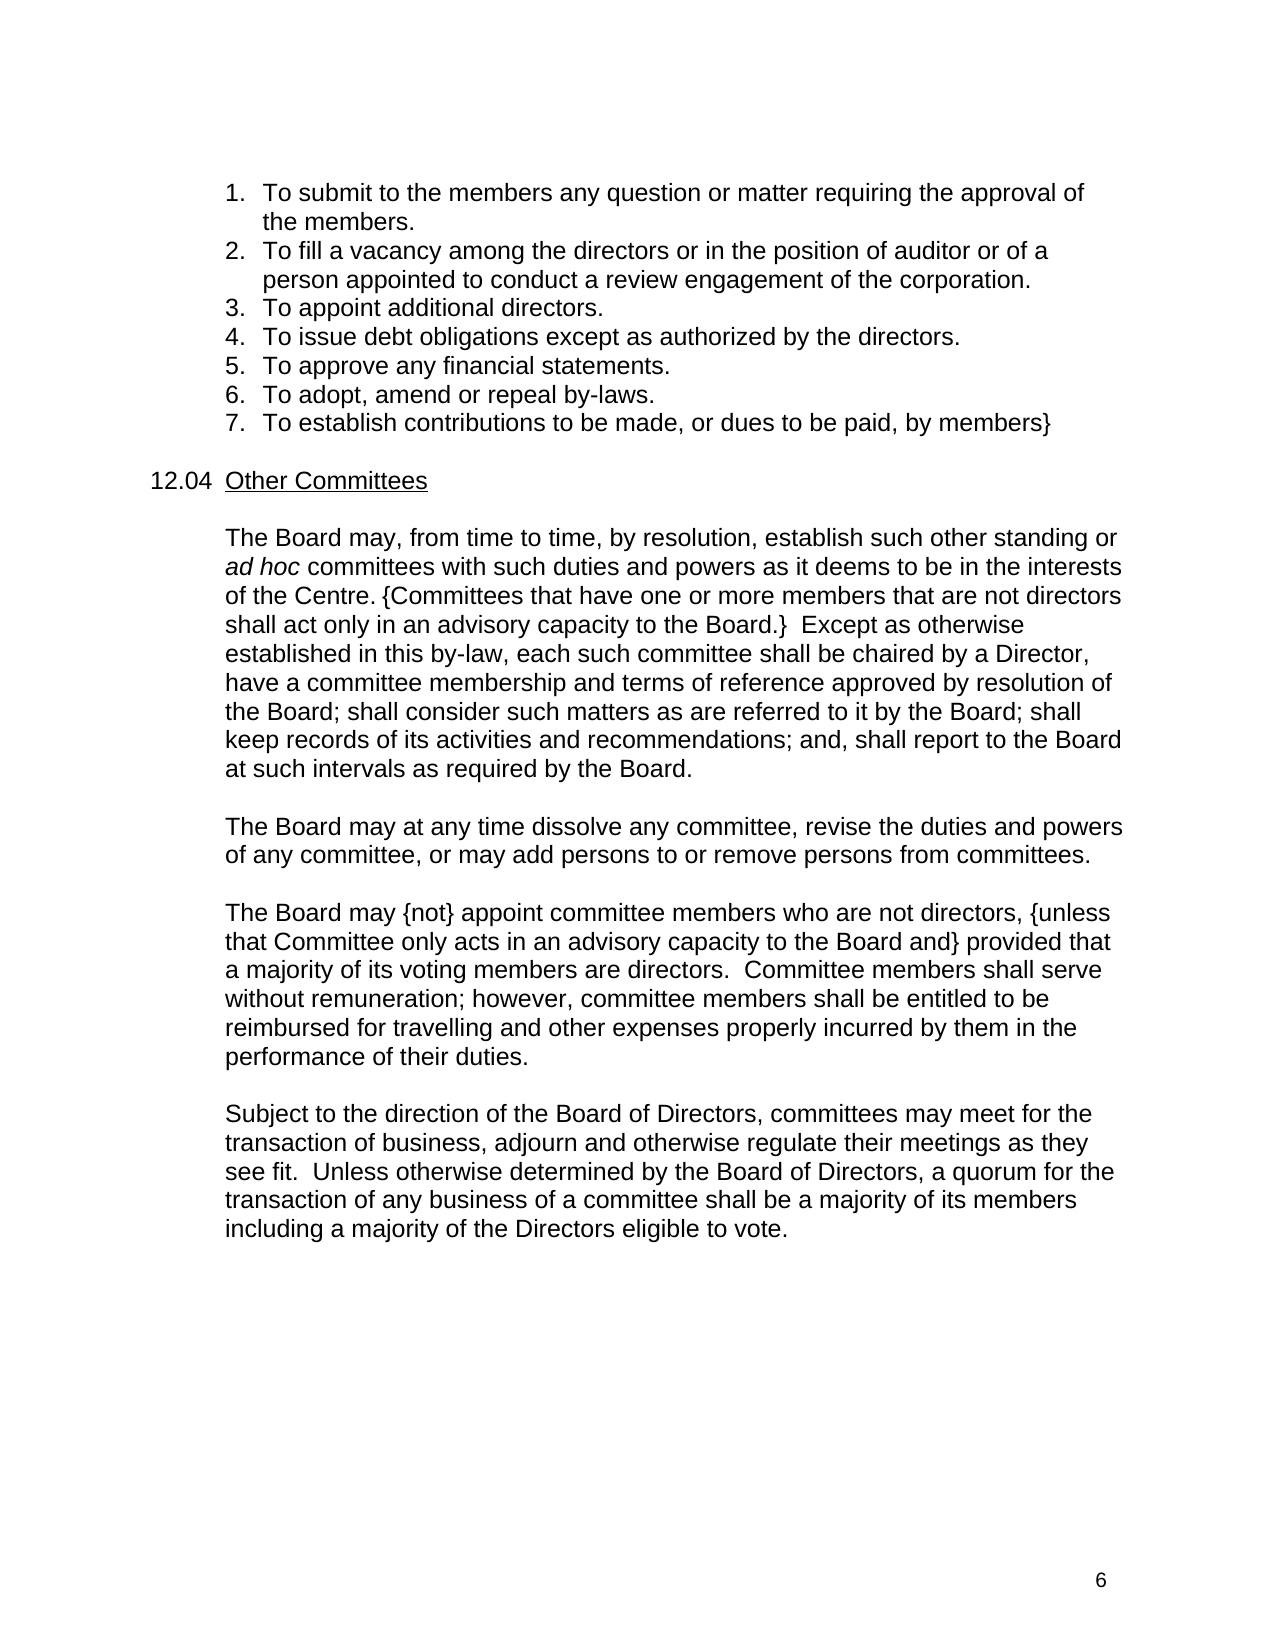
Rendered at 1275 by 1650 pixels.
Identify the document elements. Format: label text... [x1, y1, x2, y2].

list To fill a vacancy among the directors or in the position of auditor or of a person appointed to conduct a review engagement of the corporation. [225, 236, 1125, 293]
text Subject to the direction of the Board of Directors, committees may meet for the transaction of business, adjourn and otherwise regulate their meetings as they see fit. Unless otherwise determined by the Board of Directors, a quorum for the transaction of any business of a committee shall be a majority of its members including a majority of the Directors eligible to vote. [225, 1099, 1125, 1243]
text The Board may at any time dissolve any committee, revise the duties and powers of any committee, or may add persons to or remove persons from committees. [225, 812, 1125, 869]
subtitle 12.04 Other Committees [150, 466, 1125, 523]
list To establish contributions to be made, or dues to be paid, by members} [225, 408, 1125, 437]
list To adopt, amend or repeal by-laws. [225, 380, 1125, 408]
text The Board may {not} appoint committee members who are not directors, {unless that Committee only acts in an advisory capacity to the Board and} provided that a majority of its voting members are directors. Committee members shall serve without remuneration; however, committee members shall be entitled to be reimbursed for travelling and other expenses properly incurred by them in the performance of their duties. [225, 898, 1125, 1099]
list To issue debt obligations except as authorized by the directors. [225, 322, 1125, 351]
list To appoint additional directors. [225, 293, 1125, 322]
list To approve any financial statements. [225, 351, 1125, 380]
text The Board may, from time to time, by resolution, establish such other standing or ad hoc committees with such duties and powers as it deems to be in the interests of the Centre. {Committees that have one or more members that are not directors shall act only in an advisory capacity to the Board.} Except as otherwise established in this by-law, each such committee shall be chaired by a Director, have a committee membership and terms of reference approved by resolution of the Board; shall consider such matters as are referred to it by the Board; shall keep records of its activities and recommendations; and, shall report to the Board at such intervals as required by the Board. [225, 523, 1125, 783]
list To submit to the members any question or matter requiring the approval of the members. [225, 178, 1125, 236]
